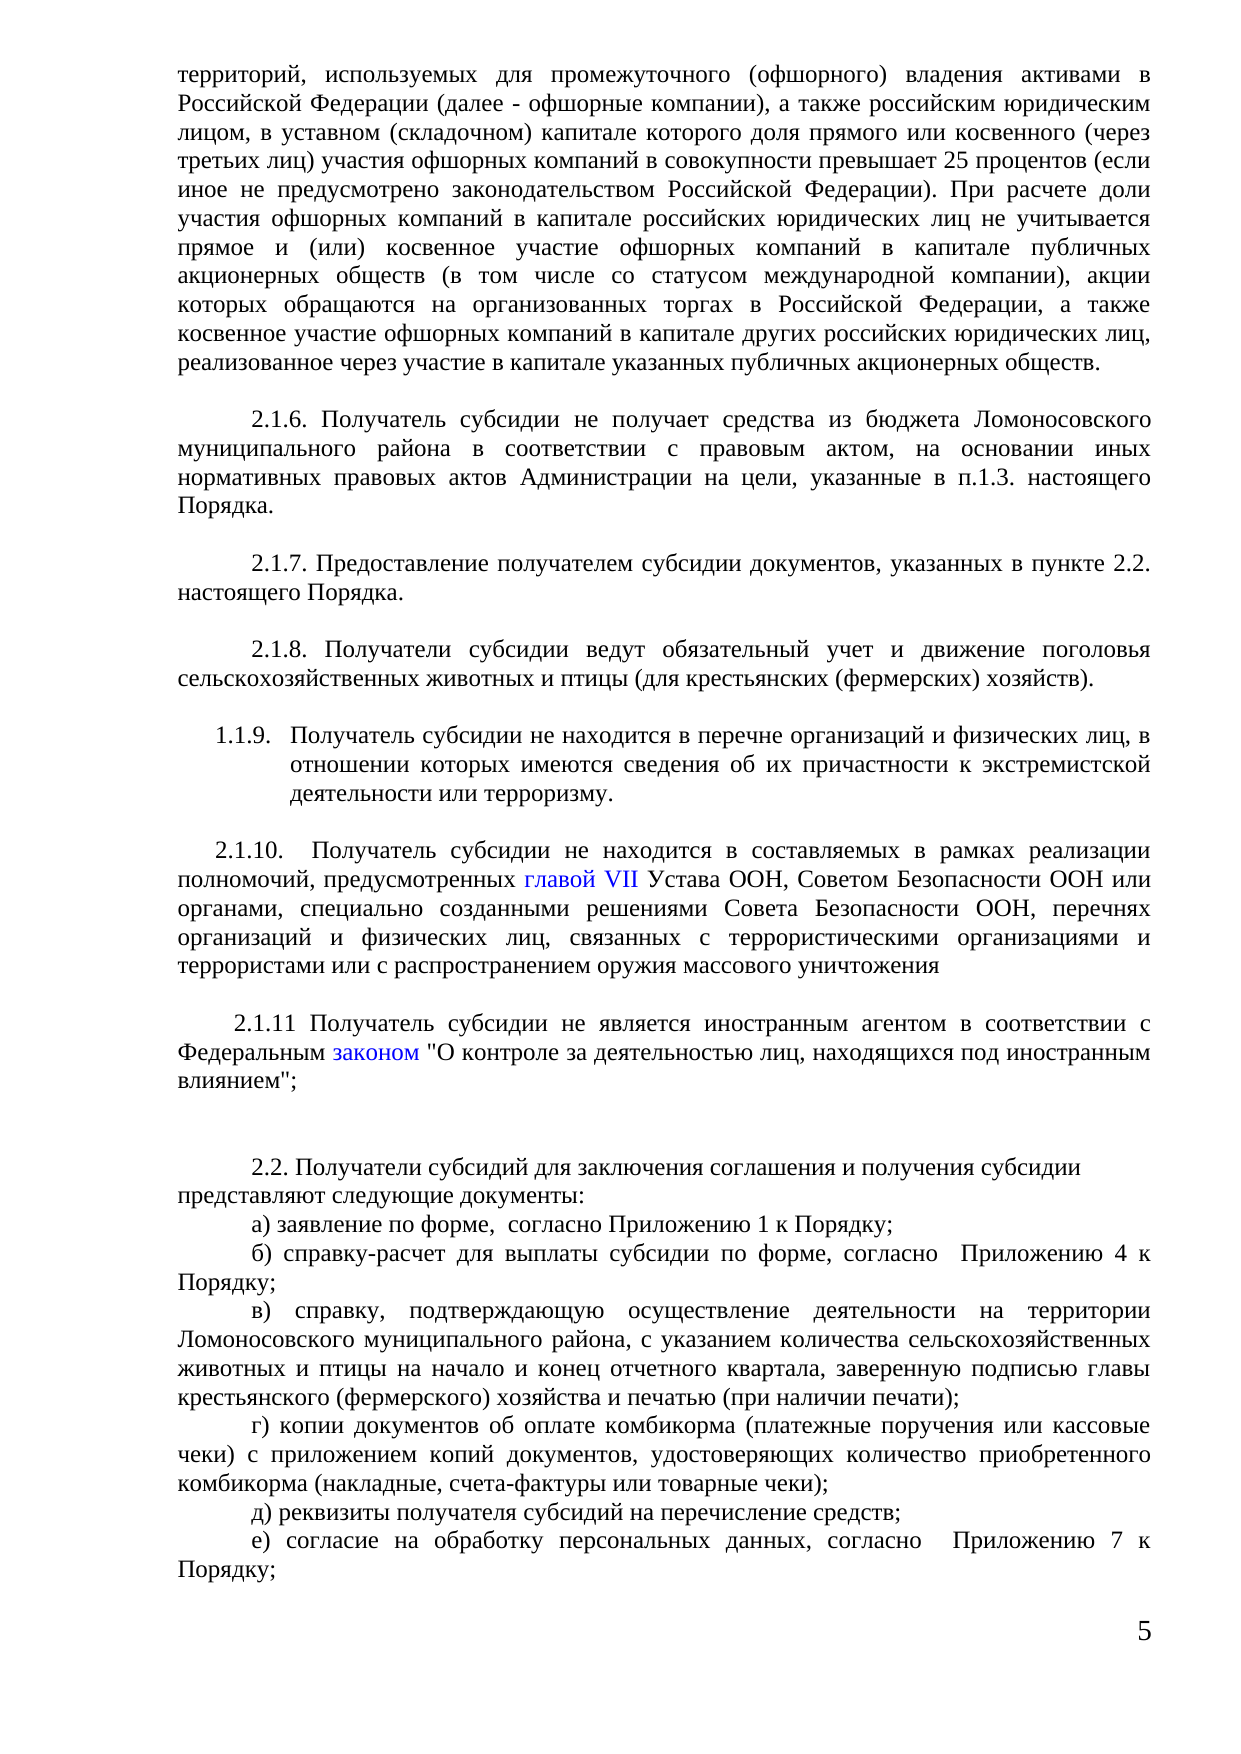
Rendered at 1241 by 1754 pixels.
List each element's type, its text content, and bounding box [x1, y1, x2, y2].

list Получатель субсидии не находится в перечне организаций и физических лиц, в отношении которых имеются сведения об их причастности к экстремистской деятельности или терроризму. [215, 720, 1152, 807]
text г) копии документов об оплате комбикорма (платежные поручения или кассовые чеки) с приложением копий документов, удостоверяющих количество приобретенного комбикорма (накладные, счета-фактуры или товарные чеки); [177, 1410, 1152, 1497]
text 2.1.10. Получатель субсидии не находится в составляемых в рамках реализации полномочий, предусмотренных главой VII Устава ООН, Советом Безопасности ООН или органами, специально созданными решениями Совета Безопасности ООН, перечнях организаций и физических лиц, связанных с террористическими организациями и террористами или с распространением оружия массового уничтожения [177, 835, 1152, 979]
text б) справку-расчет для выплаты субсидии по форме, согласно Приложению 4 к Порядку; [177, 1238, 1152, 1295]
text е) согласие на обработку персональных данных, согласно Приложению 7 к Порядку; [177, 1525, 1152, 1583]
text в) справку, подтверждающую осуществление деятельности на территории Ломоносовского муниципального района, с указанием количества сельскохозяйственных животных и птицы на начало и конец отчетного квартала, заверенную подписью главы крестьянского (фермерского) хозяйства и печатью (при наличии печати); [177, 1295, 1152, 1410]
text 2.1.6. Получатель субсидии не получает средства из бюджета Ломоносовского муниципального района в соответствии с правовым актом, на основании иных нормативных правовых актов Администрации на цели, указанные в п.1.3. настоящего Порядка. [177, 404, 1152, 519]
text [177, 59, 1152, 375]
text д) реквизиты получателя субсидий на перечисление средств; [177, 1497, 1152, 1525]
text 2.1.11 Получатель субсидии не является иностранным агентом в соответствии с Федеральным законом "О контроле за деятельностью лиц, находящихся под иностранным влиянием"; [177, 1008, 1152, 1094]
text 2.1.7. Предоставление получателем субсидии документов, указанных в пункте 2.2. настоящего Порядка. [177, 548, 1152, 605]
text а) заявление по форме, согласно Приложению 1 к Порядку; [177, 1209, 1152, 1238]
text 2.1.8. Получатели субсидии ведут обязательный учет и движение поголовья сельскохозяйственных животных и птицы (для крестьянских (фермерских) хозяйств). [177, 634, 1152, 692]
text 2.2. Получатели субсидий для заключения соглашения и получения субсидии представляют следующие документы: [177, 1152, 1152, 1209]
